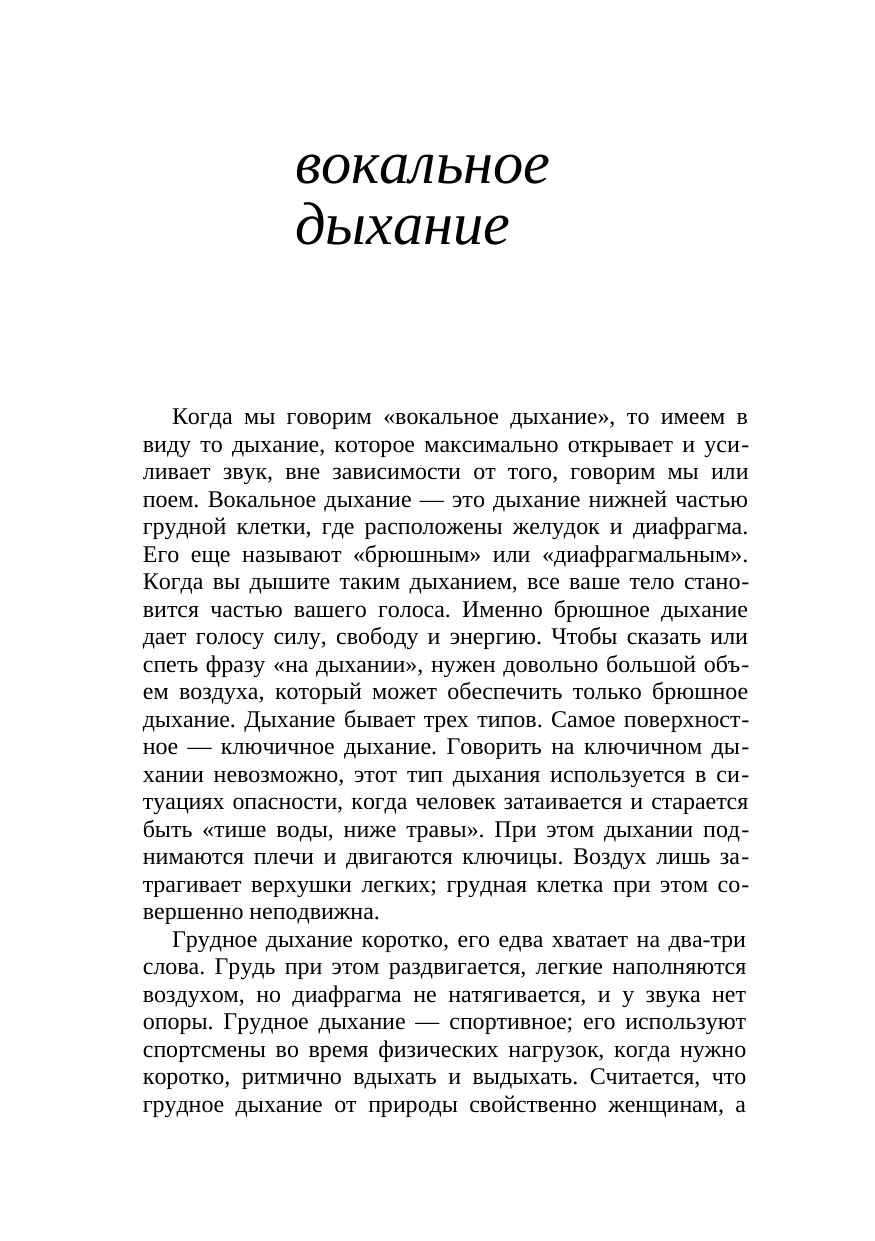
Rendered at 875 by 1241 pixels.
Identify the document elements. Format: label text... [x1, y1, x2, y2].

text Когда мы говорим «вокальное дыхание», то имеем в виду то дыхание, которое максимально открывает и усиливает звук, вне зависимости от того, говорим мы или поем. Вокальное дыхание — это дыхание нижней частью грудной клетки, где расположены желудок и диафрагма. Его еще называют «брюшным» или «диафрагмальным». Когда вы дышите таким дыханием, все ваше тело становится частью вашего голоса. Именно брюшное дыхание дает голосу силу, свободу и энергию. Чтобы сказать или спеть фразу «на дыхании», нужен довольно большой объем воздуха, который может обеспечить только брюшное дыхание. Дыхание бывает трех типов. Самое поверхностное — ключичное дыхание. Говорить на ключичном дыхании невозможно, этот тип дыхания используется в ситуациях опасности, когда человек затаивается и старается быть «тише воды, ниже травы». При этом дыхании поднимаются плечи и двигаются ключицы. Воздух лишь затрагивает верхушки легких; грудная клетка при этом совершенно неподвижна. [143, 403, 749, 925]
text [143, 925, 747, 1118]
text вокальное дыхание [295, 134, 591, 257]
